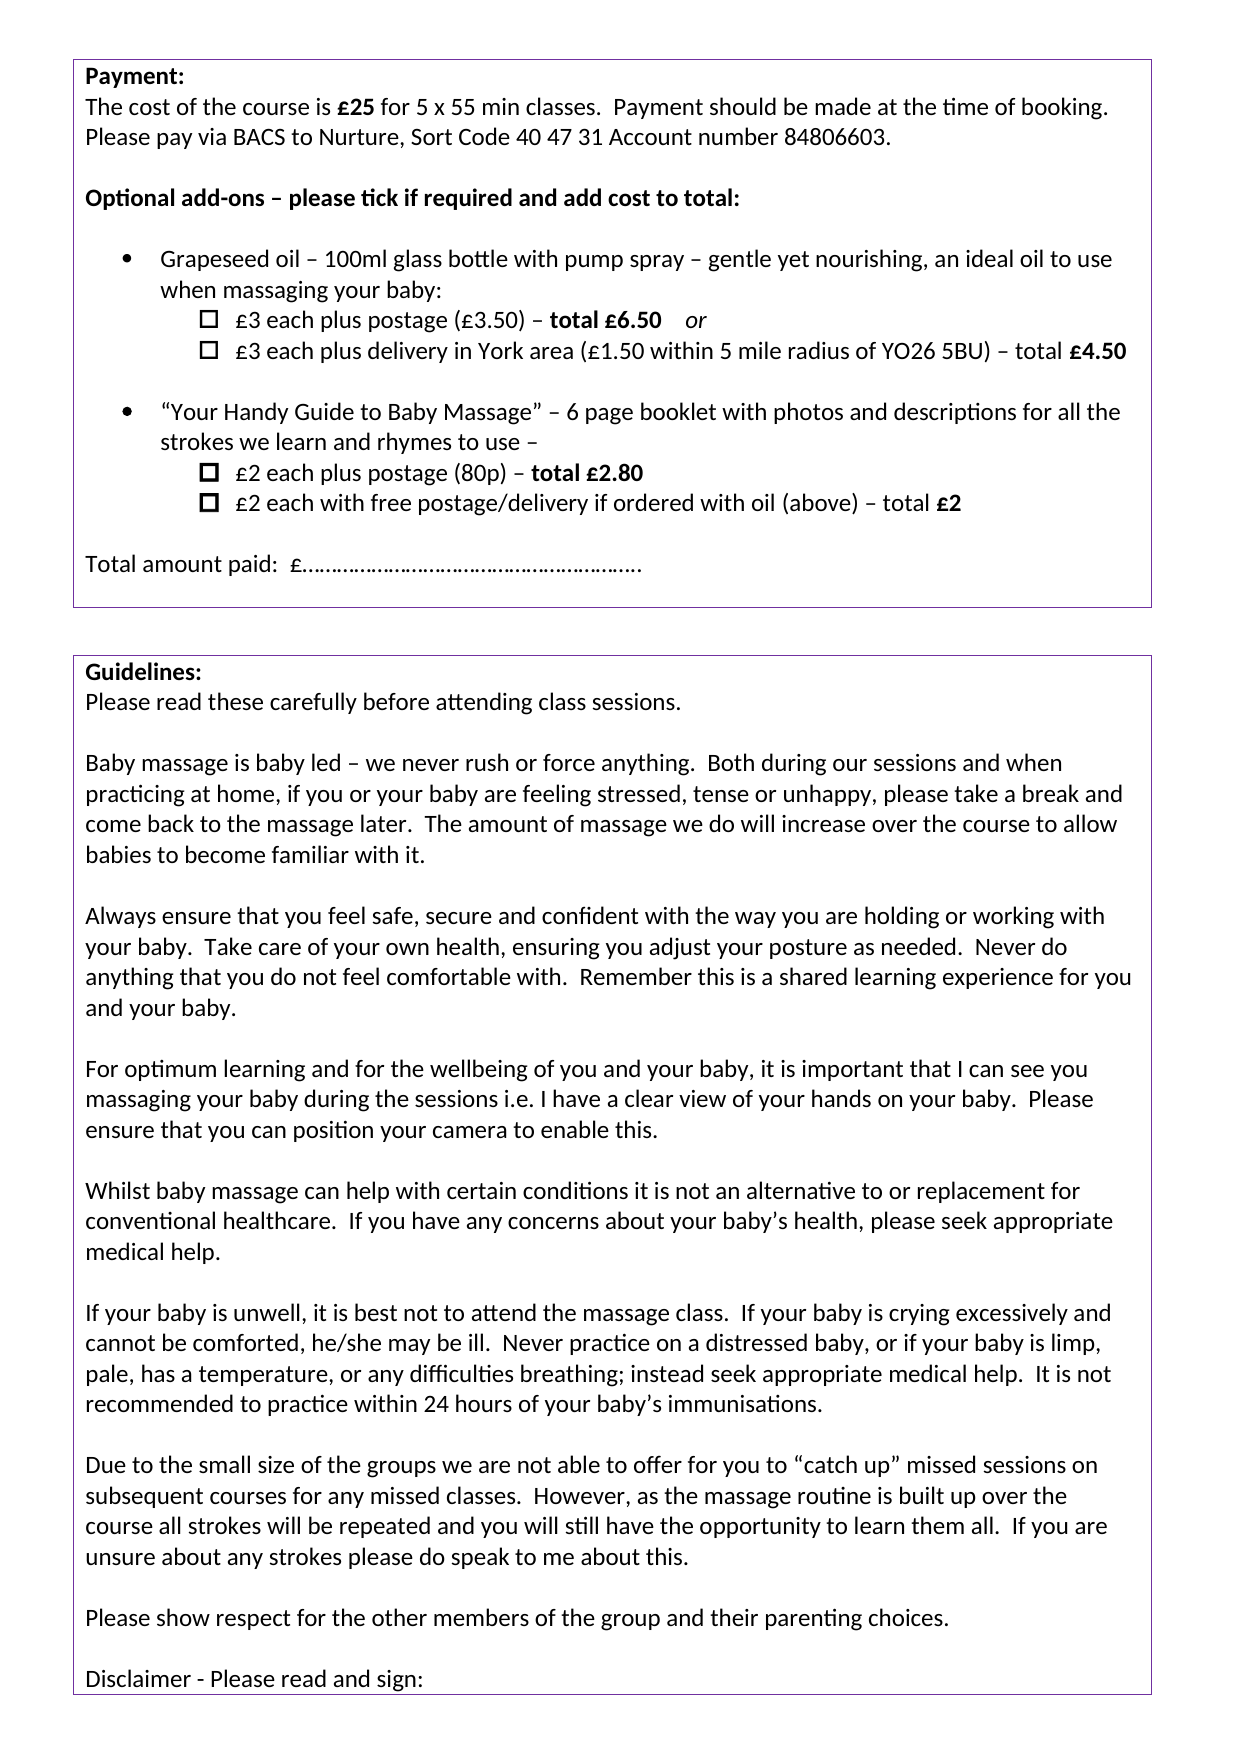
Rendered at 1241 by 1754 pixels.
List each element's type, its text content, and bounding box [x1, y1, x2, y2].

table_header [74, 656, 1151, 1694]
table_header Payment: The cost of the course is £25 for 5 x 55 min classes. Payment should be made at the time of booking. Please pay via BACS to Nurture, Sort Code 40 47 31 Account number 84806603. Optional add-ons – please tick if required and add cost to total: Grapeseed oil – 100ml glass bottle with pump spray – gentle yet nourishing, an ideal oil to use when massaging your baby: £3 each plus postage (£3.50) – total £6.50 or £3 each plus delivery in York area (£1.50 within 5 mile radius of YO26 5BU) – total £4.50 “Your Handy Guide to Baby Massage” – 6 page booklet with photos and descriptions for all the strokes we learn and rhymes to use – £2 each plus postage (80p) – total £2.80 £2 each with free postage/delivery if ordered with oil (above) – total £2 Total amount paid: £………………………………………………….. [74, 60, 1151, 607]
